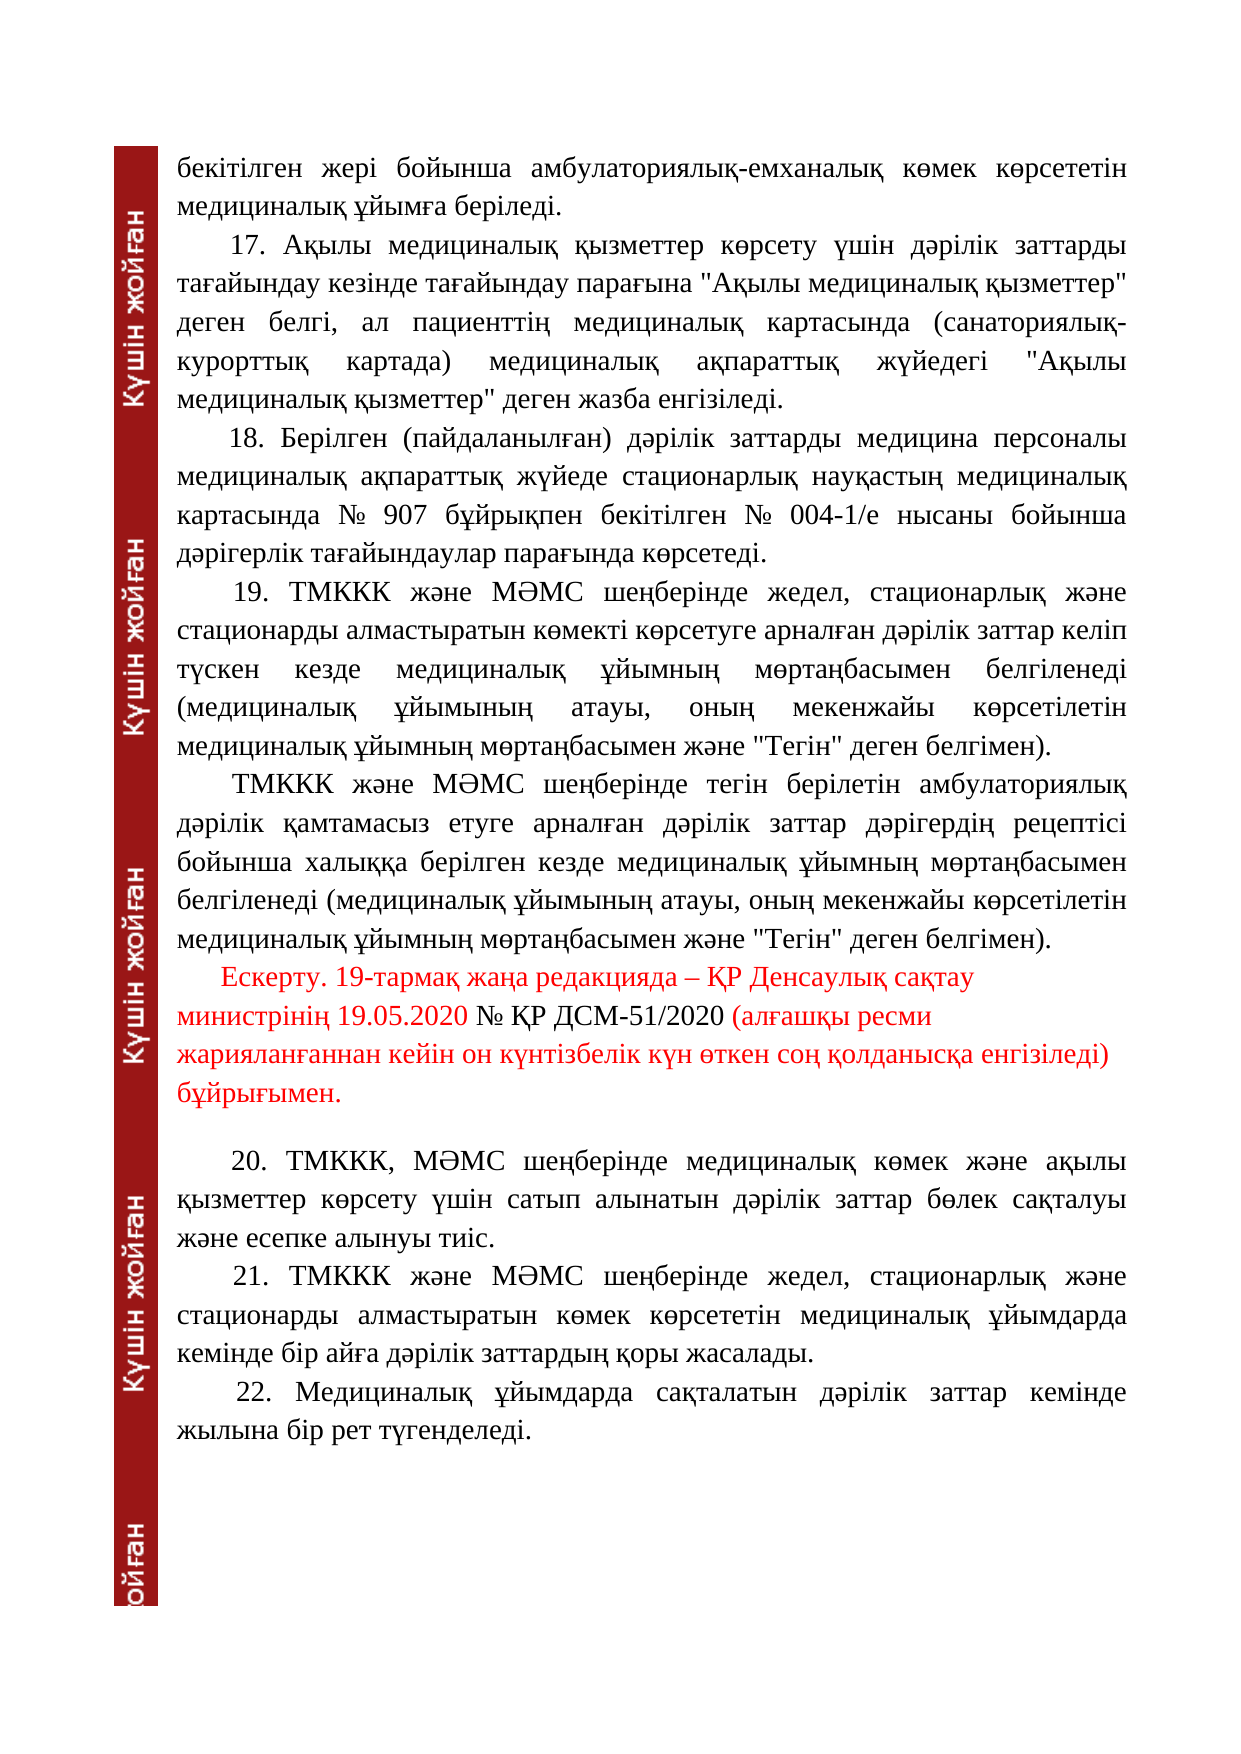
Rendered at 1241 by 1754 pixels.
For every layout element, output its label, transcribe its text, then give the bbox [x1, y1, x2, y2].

picture [114, 1446, 158, 1606]
text 22. Медициналық ұйымдарда сақталатын дәрілік заттар кемінде жылына бір рет түгенделеді. [112, 1374, 1128, 1446]
text 17. Ақылы медициналық қызметтер көрсету үшін дәрілік заттарды тағайындау кезінде тағайындау парағына "Ақылы медициналық қызметтер" деген белгі, ал пациенттің медициналық картасында (санаториялық-курорттық картада) медициналық ақпараттық жүйедегі "Ақылы медициналық қызметтер" деген жазба енгізіледі. [112, 227, 1128, 415]
text 18. Берілген (пайдаланылған) дәрілік заттарды медицина персоналы медициналық ақпараттық жүйеде стационарлық науқастың медициналық картасында № 907 бұйрықпен бекітілген № 004-1/е нысаны бойынша дәрігерлік тағайындаулар парағында көрсетеді. [112, 420, 1128, 569]
picture [114, 762, 158, 767]
picture [114, 1139, 158, 1143]
text 19. ТМККК және МӘМС шеңберінде жедел, стационарлық және стационарды алмастыратын көмекті көрсетуге арналған дәрілік заттар келіп түскен кезде медициналық ұйымның мөртаңбасымен белгіленеді (медициналық ұйымының атауы, оның мекенжайы көрсетілетін медициналық ұйымның мөртаңбасымен және "Тегін" деген белгімен). [112, 574, 1128, 762]
picture [114, 222, 158, 227]
picture [114, 954, 158, 959]
picture [114, 146, 158, 150]
picture [114, 415, 158, 420]
text 21. ТМККК және МӘМС шеңберінде жедел, стационарлық және стационарды алмастыратын көмек көрсететін медициналық ұйымдарда кемінде бір айға дәрілік заттардың қоры жасалады. [112, 1258, 1128, 1369]
text ТМККК және МӘМС шеңберінде тегін берілетін амбулаториялық дәрілік қамтамасыз етуге арналған дәрілік заттар дәрігердің рецептісі бойынша халыққа берілген кезде медициналық ұйымның мөртаңбасымен белгіленеді (медициналық ұйымының атауы, оның мекенжайы көрсетілетін медициналық ұйымның мөртаңбасымен және "Тегін" деген белгімен). [112, 767, 1128, 954]
text Ескерту. 19-тармақ жаңа редакцияда – ҚР Денсаулық сақтау министрінің 19.05.2020 № ҚР ДСМ-51/2020 (алғашқы ресми жарияланғаннан кейін он күнтізбелік күн өткен соң қолданысқа енгізіледі) бұйрығымен. [112, 959, 1128, 1139]
picture [114, 1369, 158, 1374]
picture [114, 1253, 158, 1258]
text 20. ТМККК, МӘМС шеңберінде медициналық көмек және ақылы қызметтер көрсету үшін сатып алынатын дәрілік заттар бөлек сақталуы және есепке алынуы тиіс. [112, 1143, 1128, 1253]
picture [114, 569, 158, 574]
